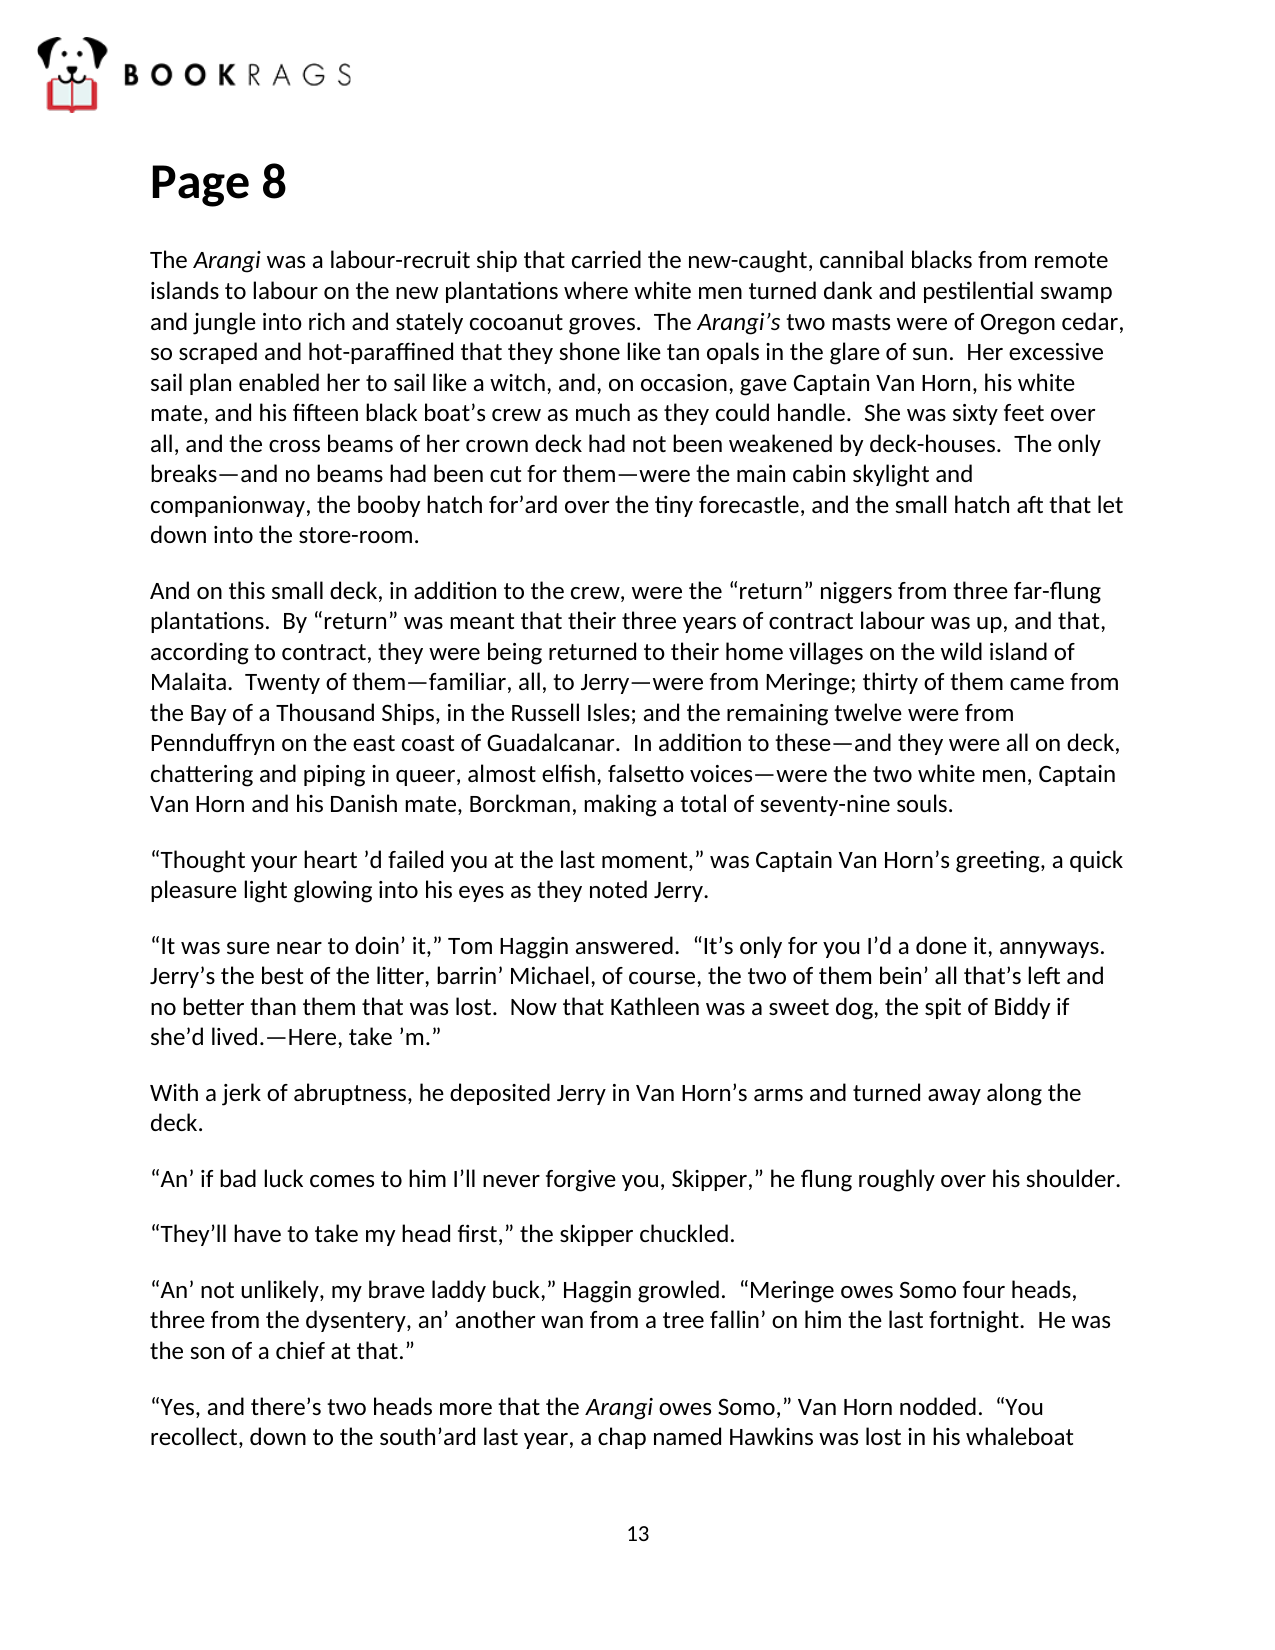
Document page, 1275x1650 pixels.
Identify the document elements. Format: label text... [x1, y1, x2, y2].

text “It was sure near to doin’ it,” Tom Haggin answered. “It’s only for you I’d a done it, annyways. Jerry’s the best of the litter, barrin’ Michael, of course, the two of them bein’ all that’s left and no better than them that was lost. Now that Kathleen was a sweet dog, the spit of Biddy if she’d lived.—­Here, take ’m.” [150, 930, 1125, 1052]
text The Arangi was a labour-recruit ship that carried the new-caught, cannibal blacks from remote islands to labour on the new plantations where white men turned dank and pestilential swamp and jungle into rich and stately cocoanut groves. The Arangi’s two masts were of Oregon cedar, so scraped and hot-paraffined that they shone like tan opals in the glare of sun. Her excessive sail plan enabled her to sail like a witch, and, on occasion, gave Captain Van Horn, his white mate, and his fifteen black boat’s crew as much as they could handle. She was sixty feet over all, and the cross beams of her crown deck had not been weakened by deck-houses. The only breaks—­and no beams had been cut for them—­were the main cabin skylight and companionway, the booby hatch for’ard over the tiny forecastle, and the small hatch aft that let down into the store-room. [150, 244, 1125, 550]
text “Thought your heart ’d failed you at the last moment,” was Captain Van Horn’s greeting, a quick pleasure light glowing into his eyes as they noted Jerry. [150, 844, 1125, 905]
text And on this small deck, in addition to the crew, were the “return” niggers from three far-flung plantations. By “return” was meant that their three years of contract labour was up, and that, according to contract, they were being returned to their home villages on the wild island of Malaita. Twenty of them—­familiar, all, to Jerry—­were from Meringe; thirty of them came from the Bay of a Thousand Ships, in the Russell Isles; and the remaining twelve were from Pennduffryn on the east coast of Guadalcanar. In addition to these—­and they were all on deck, chattering and piping in queer, almost elfish, falsetto voices—­were the two white men, Captain Van Horn and his Danish mate, Borckman, making a total of seventy-nine souls. [150, 575, 1125, 819]
text “They’ll have to take my head first,” the skipper chuckled. [150, 1219, 1125, 1249]
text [150, 1391, 1125, 1452]
text Page 8 [150, 150, 1125, 211]
text “An’ if bad luck comes to him I’ll never forgive you, Skipper,” he flung roughly over his shoulder. [150, 1163, 1125, 1194]
picture [37, 37, 351, 113]
text “An’ not unlikely, my brave laddy buck,” Haggin growled. “Meringe owes Somo four heads, three from the dysentery, an’ another wan from a tree fallin’ on him the last fortnight. He was the son of a chief at that.” [150, 1274, 1125, 1366]
text With a jerk of abruptness, he deposited Jerry in Van Horn’s arms and turned away along the deck. [150, 1077, 1125, 1138]
